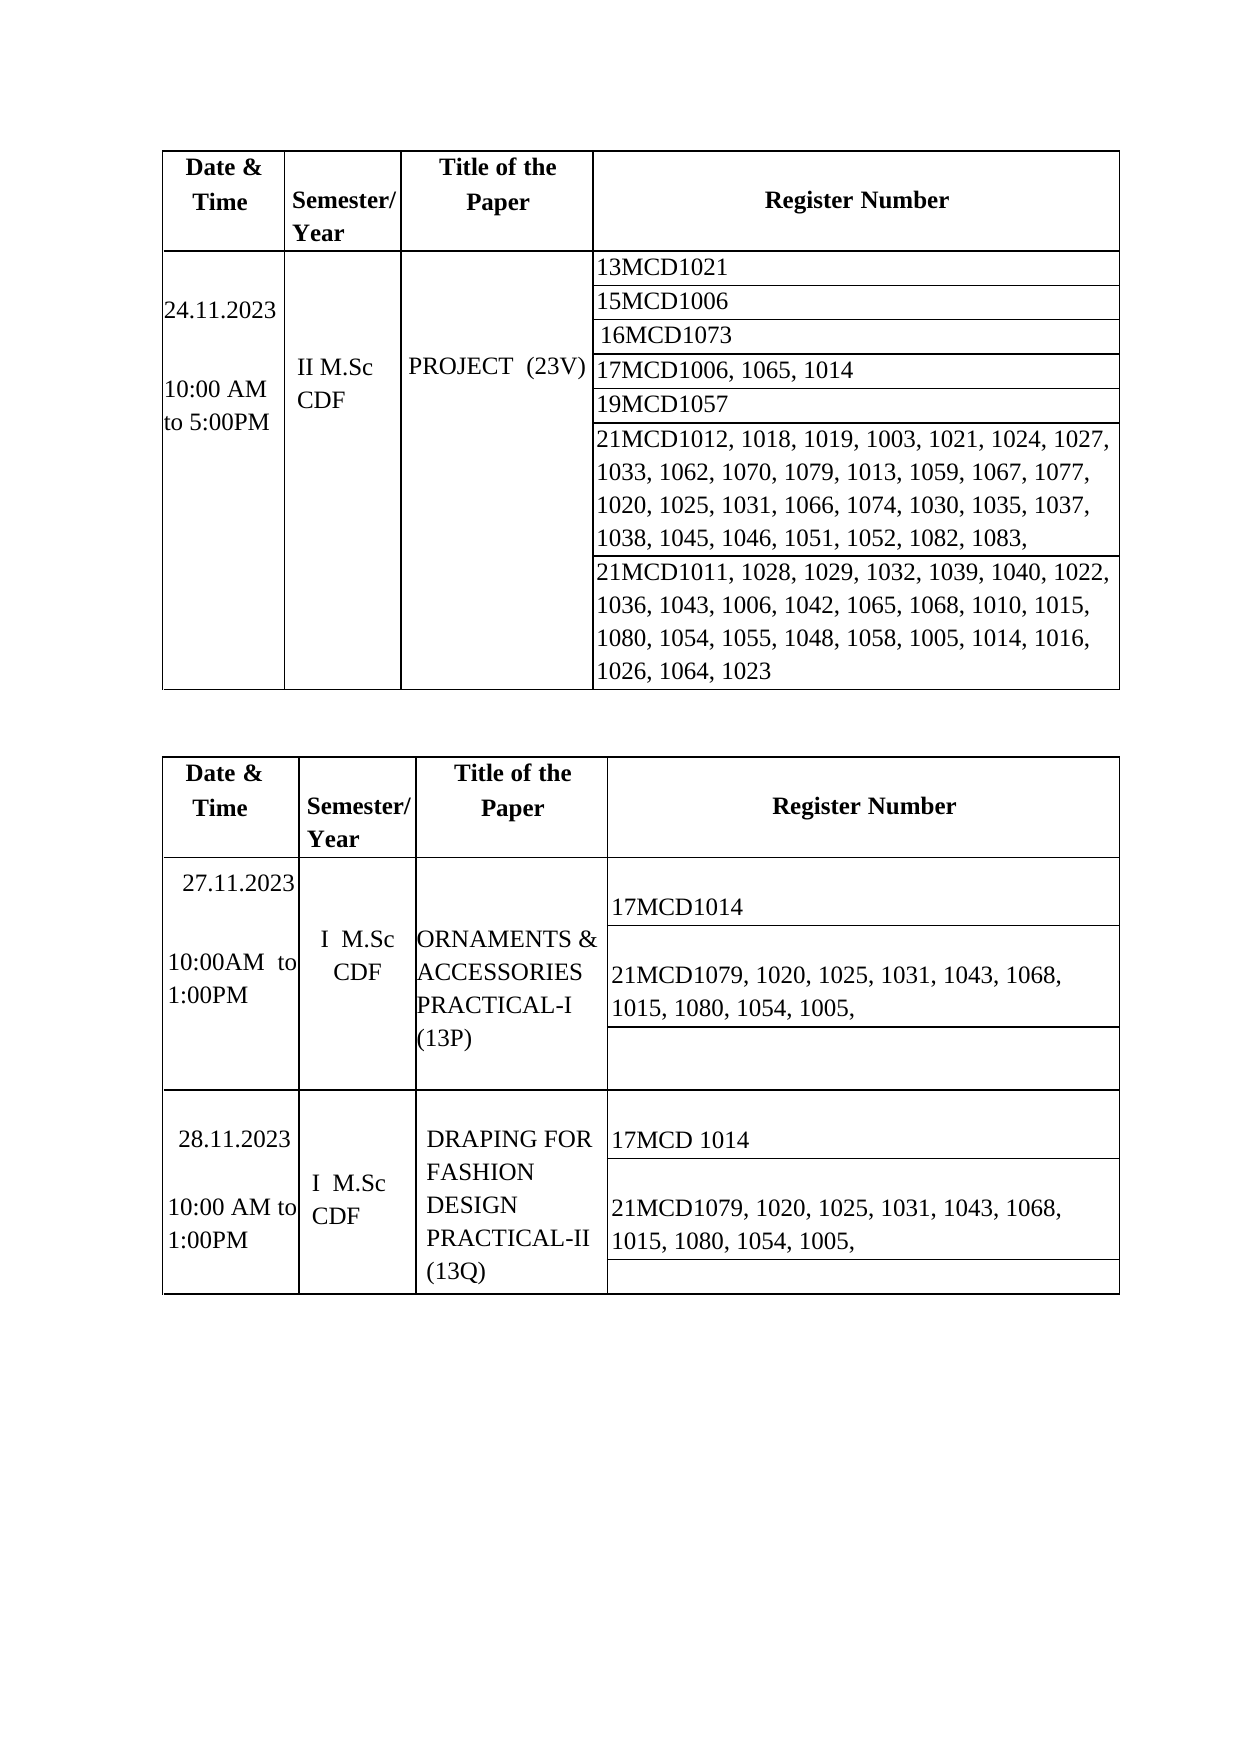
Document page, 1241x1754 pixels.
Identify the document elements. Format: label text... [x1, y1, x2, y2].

table_cell 27.11.2023 10:00AM to 1:00PM [163, 858, 298, 1089]
table_header Title of the Paper [402, 152, 592, 250]
table_cell 24.11.2023 10:00 AM to 5:00PM [163, 251, 284, 689]
table_header Semester/Year [285, 152, 400, 250]
table_cell 21MCD1011, 1028, 1029, 1032, 1039, 1040, 1022, 1036, 1043, 1006, 1042, 1065, 1068, 1010, 1015, 1080, 1054, 1055, 1048, 1058, 1005, 1014, 1016, 1026, 1064, 1023 [594, 557, 1119, 689]
table_cell II M.Sc CDF [285, 252, 400, 689]
table_header Title of the Paper [417, 758, 607, 857]
table_cell 19MCD1057 [594, 389, 1119, 422]
table_cell 21MCD1079, 1020, 1025, 1031, 1043, 1068, 1015, 1080, 1054, 1005, [608, 1159, 1119, 1259]
table_header Register Number [608, 758, 1119, 857]
table_cell 15MCD1006 [594, 286, 1119, 319]
table_cell ORNAMENTS & ACCESSORIES PRACTICAL-I (13P) [417, 858, 607, 1089]
table_cell 17MCD 1014 [608, 1091, 1119, 1157]
table_cell 21MCD1079, 1020, 1025, 1031, 1043, 1068, 1015, 1080, 1054, 1005, [608, 926, 1119, 1026]
table_cell [608, 1028, 1119, 1089]
table_header Semester/Year [300, 758, 415, 857]
table_cell PROJECT (23V) [402, 252, 592, 689]
table_header Date & Time [163, 152, 284, 250]
table_cell [608, 1260, 1119, 1293]
table_header Register Number [594, 152, 1119, 250]
table_cell 17MCD1006, 1065, 1014 [594, 355, 1119, 387]
table_cell 17MCD1014 [608, 858, 1119, 925]
table_cell 13MCD1021 [594, 252, 1119, 284]
table_cell I M.Sc CDF [300, 858, 415, 1089]
table_cell 28.11.2023 10:00 AM to 1:00PM [163, 1090, 298, 1293]
table_cell 16MCD1073 [594, 320, 1119, 353]
table_cell I M.Sc CDF [300, 1091, 415, 1293]
table_header Date & Time [163, 758, 298, 857]
table_cell DRAPING FOR FASHION DESIGN PRACTICAL-II (13Q) [417, 1091, 607, 1293]
